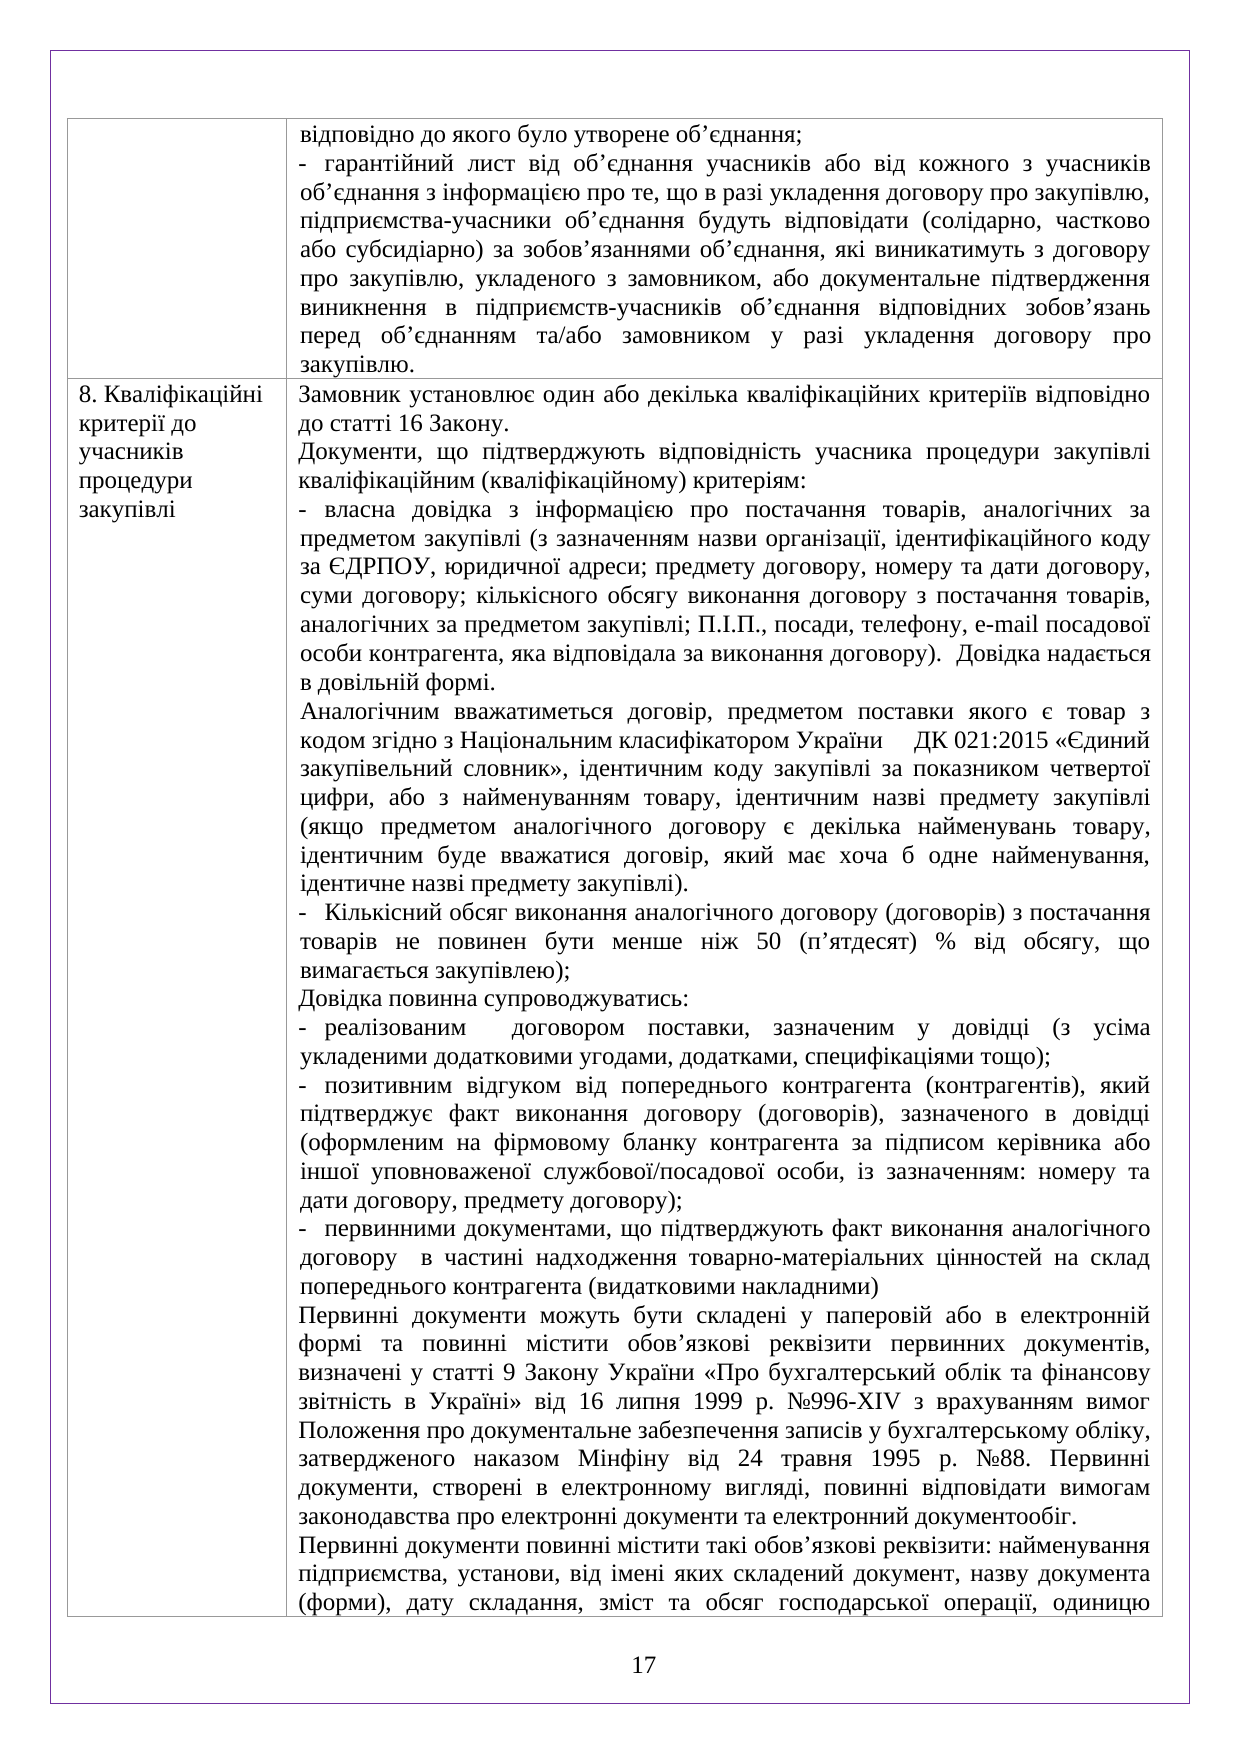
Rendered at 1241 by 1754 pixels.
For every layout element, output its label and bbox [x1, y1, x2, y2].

table_cell [68, 119, 286, 378]
table_cell [68, 379, 286, 1616]
table_cell [287, 119, 1162, 378]
table_cell [287, 379, 1162, 1616]
